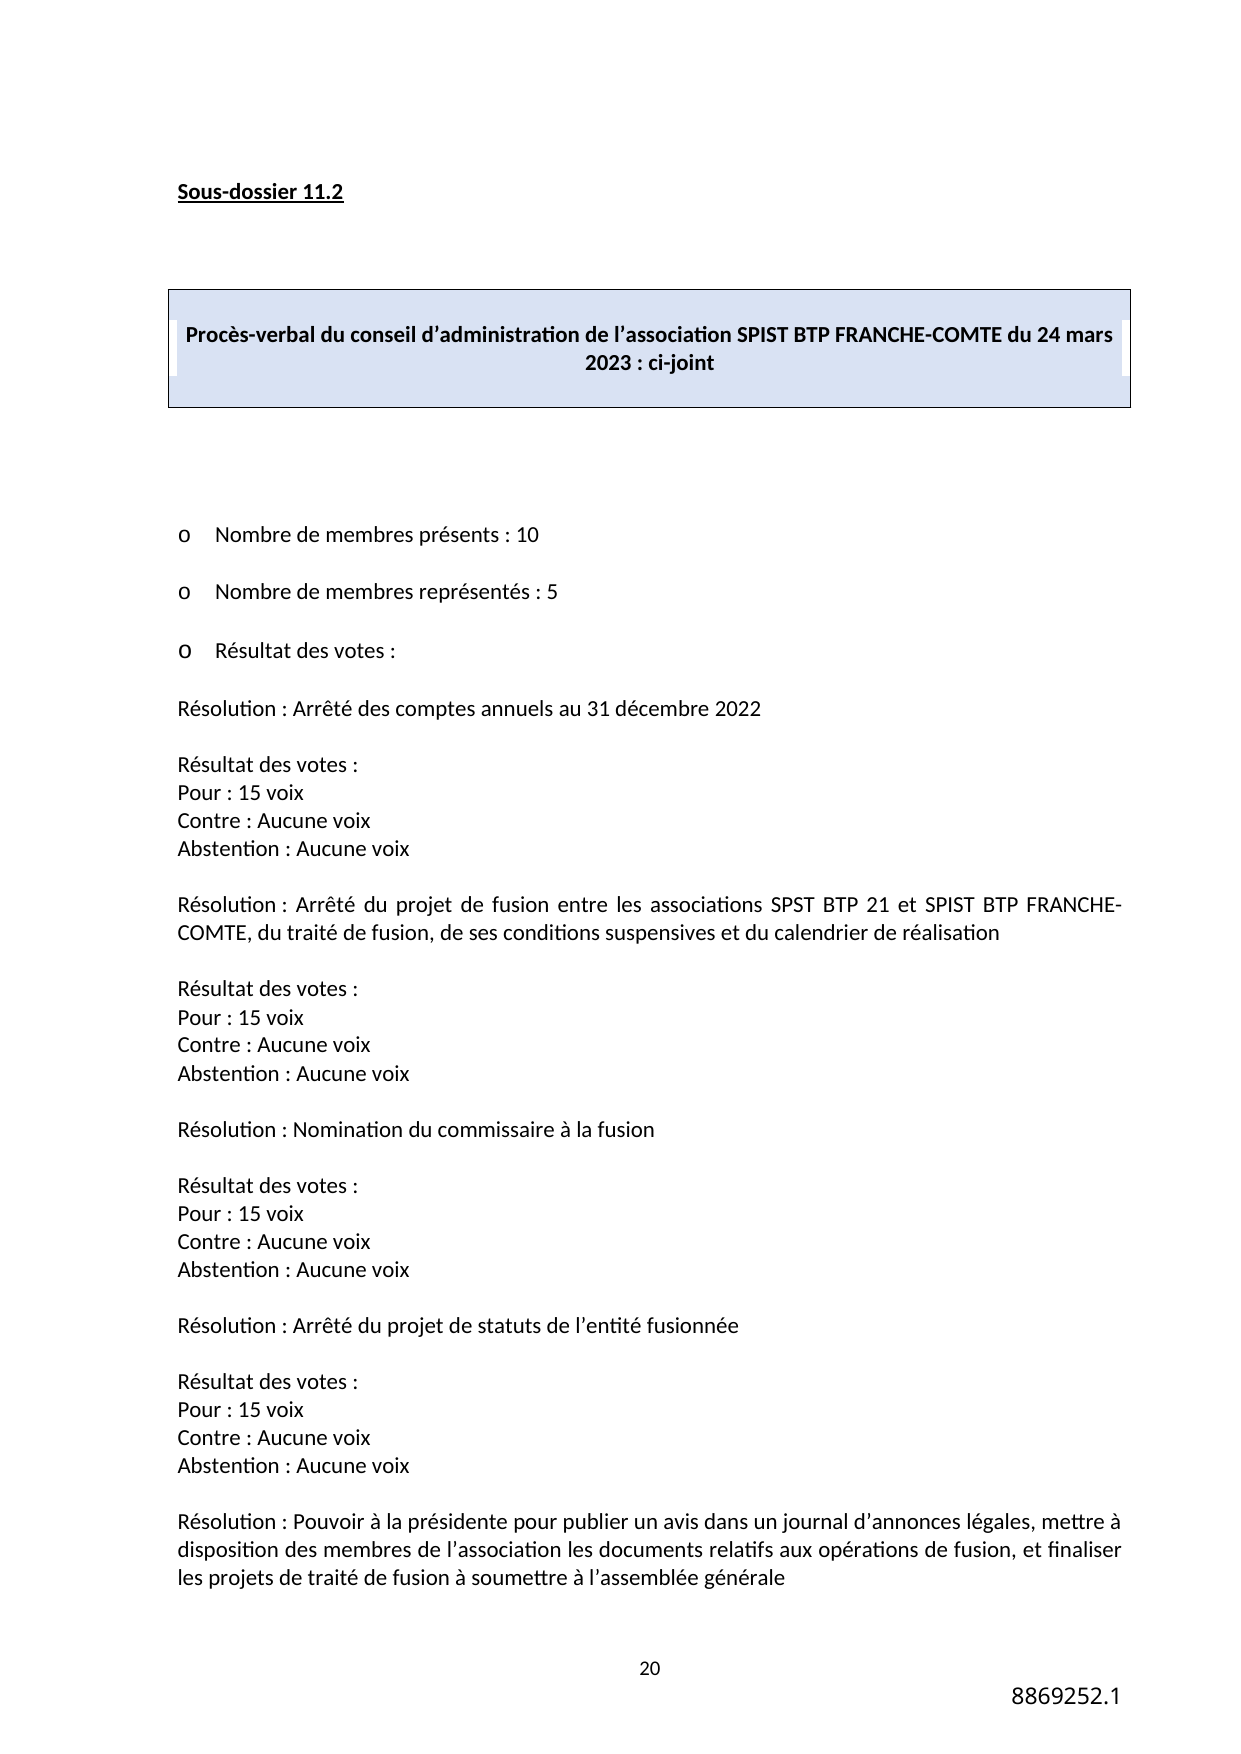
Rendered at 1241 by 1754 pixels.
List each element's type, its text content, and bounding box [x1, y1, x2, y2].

text Contre : Aucune voix [177, 806, 1122, 834]
text Contre : Aucune voix [177, 1227, 1122, 1255]
text Pour : 15 voix [177, 1199, 1122, 1227]
list Nombre de membres représentés : 5 [177, 577, 1122, 606]
text Pour : 15 voix [177, 1003, 1122, 1031]
text Résultat des votes : [177, 974, 1122, 1003]
text Résultat des votes : [177, 1367, 1122, 1395]
text Résolution : Arrêté du projet de statuts de l’entité fusionnée [177, 1311, 1122, 1339]
text Contre : Aucune voix [177, 1031, 1122, 1059]
text Abstention : Aucune voix [177, 1255, 1122, 1283]
text Pour : 15 voix [177, 778, 1122, 806]
text Résultat des votes : [177, 1171, 1122, 1199]
text Résolution : Nomination du commissaire à la fusion [177, 1115, 1122, 1143]
text Abstention : Aucune voix [177, 1059, 1122, 1087]
text Abstention : Aucune voix [177, 834, 1122, 862]
text Contre : Aucune voix [177, 1423, 1122, 1451]
list Nombre de membres présents : 10 [177, 520, 1122, 549]
text Résolution : Arrêté du projet de fusion entre les associations SPST BTP 21 et SPIST BTP FRANCHE-COMTE, du traité de fusion, de ses conditions suspensives et du calendrier de réalisation [177, 891, 1122, 947]
text Résolution : Arrêté des comptes annuels au 31 décembre 2022 [177, 694, 1122, 722]
list Résultat des votes : [177, 637, 1122, 666]
list Procès-verbal du conseil d’administration de l’association SPIST BTP FRANCHE-COMTE du 24 mars 2023 : ci-joint [177, 320, 1122, 373]
text Résolution : Pouvoir à la présidente pour publier un avis dans un journal d’annonces légales, mettre à disposition des membres de l’association les documents relatifs aux opérations de fusion, et finaliser les projets de traité de fusion à soumettre à l’assemblée générale [177, 1507, 1122, 1591]
text Pour : 15 voix [177, 1395, 1122, 1423]
text Résultat des votes : [177, 750, 1122, 778]
text Sous-dossier 11.2 [177, 177, 1122, 205]
text Abstention : Aucune voix [177, 1451, 1122, 1479]
